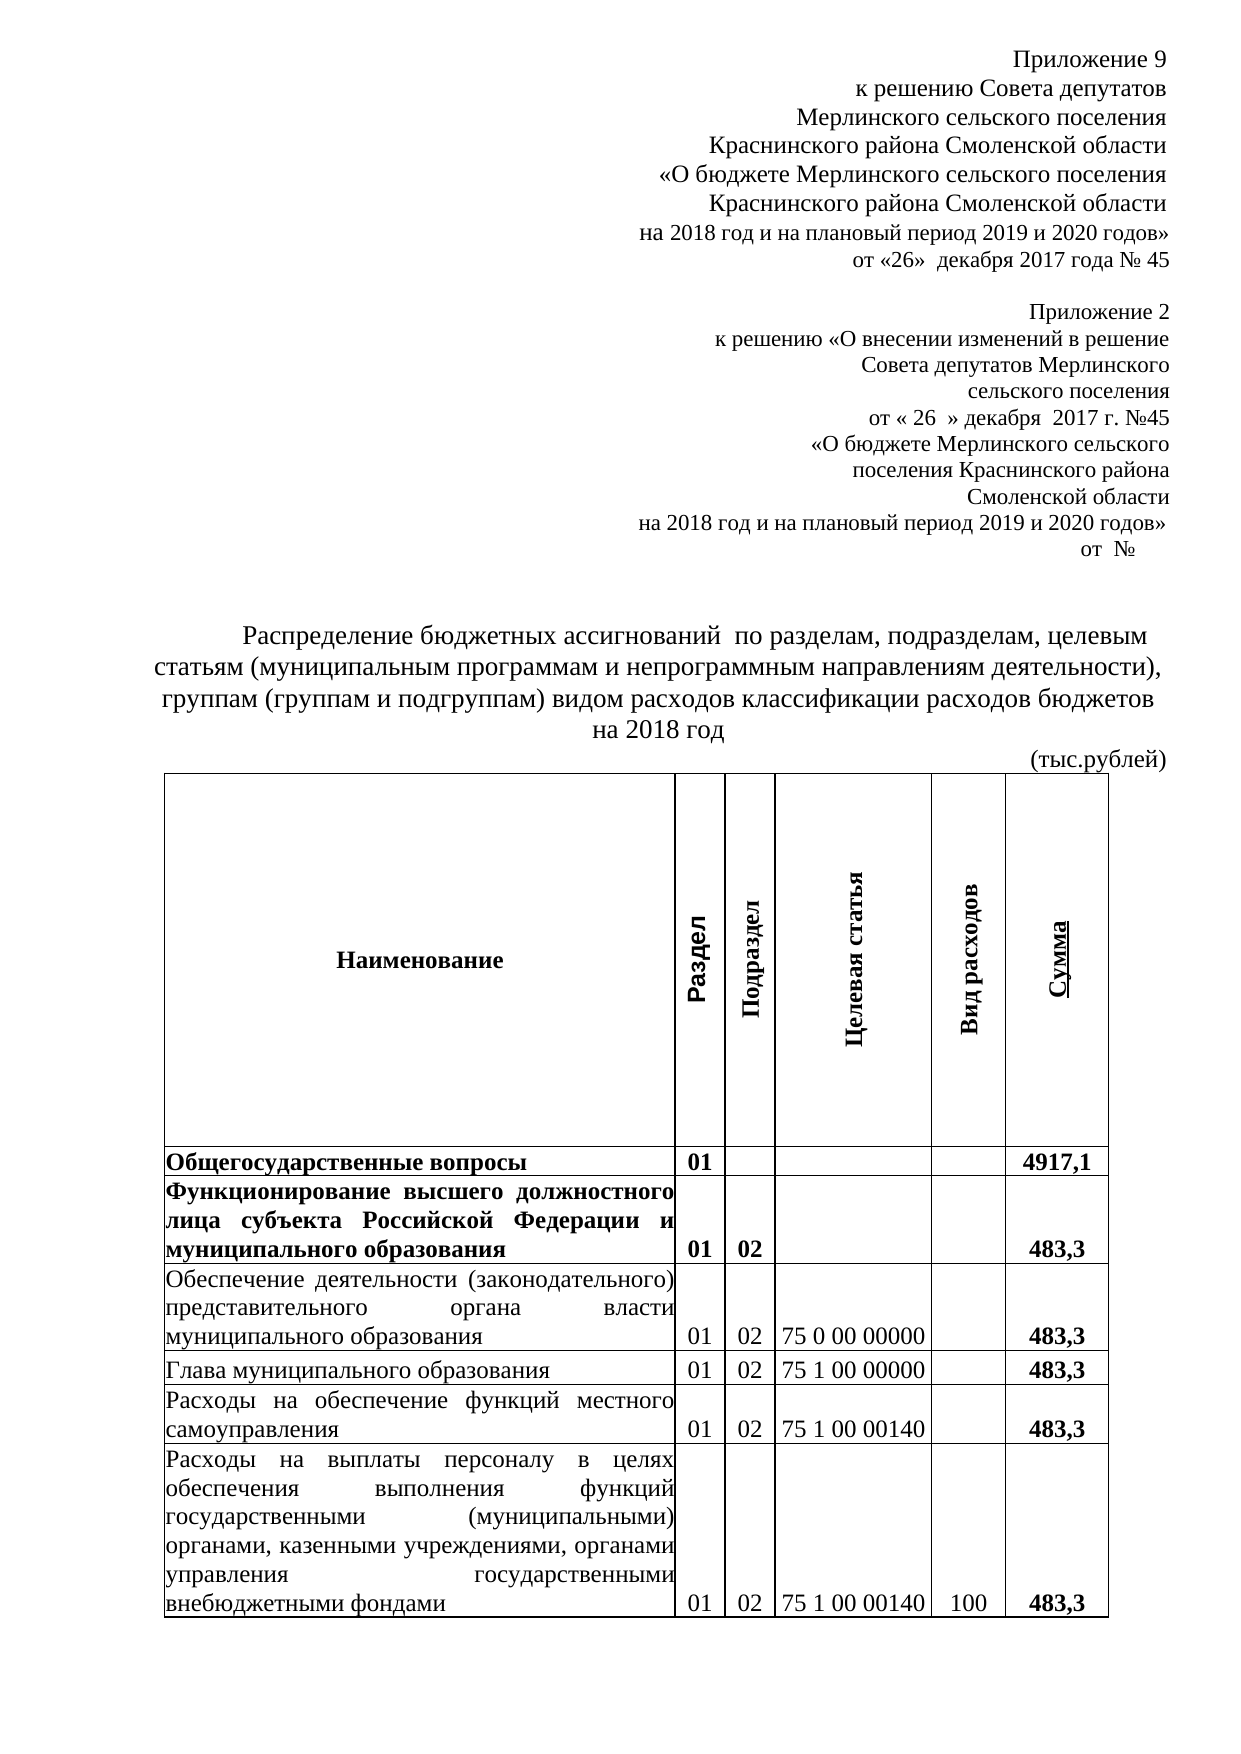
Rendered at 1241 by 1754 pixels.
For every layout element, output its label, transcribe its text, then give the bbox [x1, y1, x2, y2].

table_cell 01 [676, 1264, 724, 1350]
text «О бюджете Мерлинского сельского поселения [150, 159, 1167, 188]
table_cell 02 [726, 1264, 774, 1350]
text Совета депутатов Мерлинского [150, 351, 1170, 377]
table_cell 483,3 [1006, 1444, 1108, 1616]
text к решению Совета депутатов [150, 73, 1167, 102]
text Краснинского района Смоленской области [150, 188, 1167, 217]
text сельского поселения [150, 377, 1170, 404]
text от № [150, 536, 1135, 562]
table_cell 75 0 00 00000 [776, 1264, 931, 1350]
text на 2018 год и на плановый период 2019 и 2020 годов» [150, 509, 1167, 536]
table_cell 01 [676, 1176, 724, 1263]
table_cell [932, 1147, 1005, 1175]
table_cell 02 [726, 1176, 774, 1263]
table_cell 01 [676, 1385, 724, 1443]
text к решению «О внесении изменений в решение [150, 325, 1170, 351]
table_header Вид расходов [932, 774, 1005, 1146]
text поселения Краснинского района [150, 456, 1170, 483]
table_header Наименование [165, 774, 674, 1146]
table_header Подраздел [726, 774, 774, 1146]
text «О бюджете Мерлинского сельского [150, 430, 1170, 456]
table_cell [932, 1264, 1005, 1350]
text на 2018 год и на плановый период 2019 и 2020 годов» [150, 217, 1170, 246]
table_cell 02 [726, 1444, 774, 1616]
title от «26» декабря 2017 года № 45 [150, 246, 1170, 272]
table_cell [726, 1147, 774, 1175]
table_cell [932, 1176, 1005, 1263]
table_cell 01 [676, 1351, 724, 1384]
table_cell 100 [932, 1444, 1005, 1616]
table_cell [932, 1385, 1005, 1443]
table_cell 01 [676, 1444, 724, 1616]
text Смоленской области [150, 483, 1170, 509]
table_cell 483,3 [1006, 1176, 1108, 1263]
text от « 26 » декабря 2017 г. №45 [150, 404, 1170, 430]
table_cell [776, 1147, 931, 1175]
table_header Раздел [676, 774, 724, 1146]
table_cell Функционирование высшего должностного лица субъекта Российской Федерации и муниципального образования [165, 1176, 674, 1263]
text Мерлинского сельского поселения [150, 102, 1167, 131]
table_cell [932, 1351, 1005, 1384]
table_cell [776, 1176, 931, 1263]
table_cell 75 1 00 00140 [776, 1444, 931, 1616]
table_header Сумма [1006, 774, 1108, 1146]
table_cell Глава муниципального образования [165, 1351, 674, 1384]
table_cell 483,3 [1006, 1385, 1108, 1443]
table_header Целевая статья [776, 774, 931, 1146]
table_cell Расходы на выплаты персоналу в целях обеспечения выполнения функций государственными (муниципальными) органами, казенными учреждениями, органами управления государственными внебюджетными фондами [165, 1444, 674, 1616]
text (тыс.рублей) [150, 744, 1167, 773]
table_cell Обеспечение деятельности (законодательного) представительного органа власти муниципального образования [165, 1264, 674, 1350]
table_cell 483,3 [1006, 1264, 1108, 1350]
table_cell Расходы на обеспечение функций местного самоуправления [165, 1385, 674, 1443]
table_cell 75 1 00 00000 [776, 1351, 931, 1384]
text Краснинского района Смоленской области [150, 131, 1167, 159]
table_cell Общегосударственные вопросы [165, 1147, 674, 1175]
text Распределение бюджетных ассигнований по разделам, подразделам, целевым статьям (муниципальным программам и непрограммным направлениям деятельности), группам (группам и подгруппам) видом расходов классификации расходов бюджетов на 2018 год [150, 619, 1167, 744]
table_cell 02 [726, 1351, 774, 1384]
text Приложение 2 [150, 298, 1170, 325]
table_cell 02 [726, 1385, 774, 1443]
table_cell 4917,1 [1006, 1147, 1108, 1175]
table_cell 01 [676, 1147, 724, 1175]
text Приложение 9 [150, 44, 1167, 73]
table_cell 483,3 [1006, 1351, 1108, 1384]
table_cell 75 1 00 00140 [776, 1385, 931, 1443]
